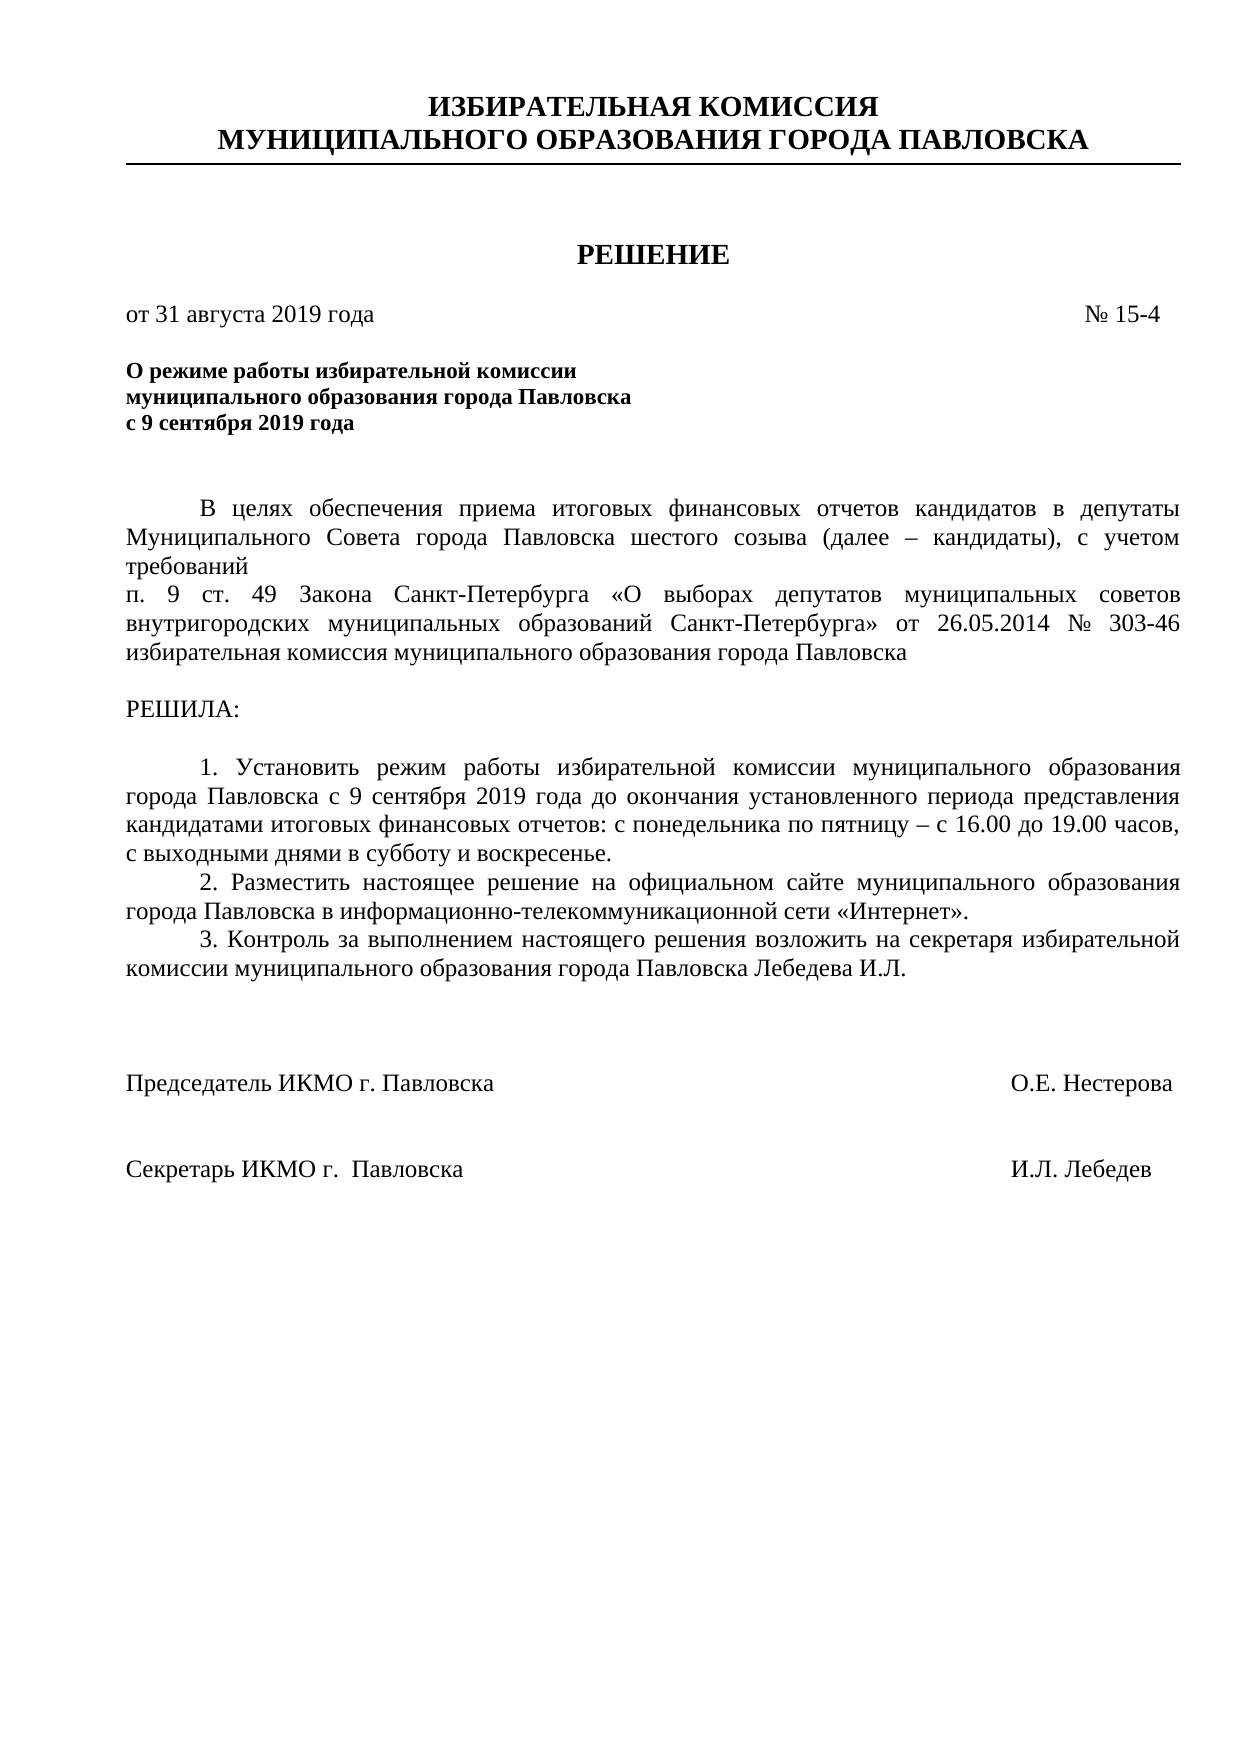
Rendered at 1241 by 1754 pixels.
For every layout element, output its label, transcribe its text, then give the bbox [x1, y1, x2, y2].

subtitle О режиме работы избирательной комиссии [126, 357, 1181, 383]
subtitle муниципального образования города Павловска [126, 383, 1181, 409]
subtitle РЕШЕНИЕ [126, 237, 1181, 270]
text 1. Установить режим работы избирательной комиссии муниципального образования города Павловска с 9 сентября 2019 года до окончания установленного периода представления кандидатами итоговых финансовых отчетов: с понедельника по пятницу – с 16.00 до 19.00 часов, с выходными днями в субботу и воскресенье. [126, 752, 1181, 867]
subtitle МУНИЦИПАЛЬНОГО ОБРАЗОВАНИЯ ГОРОДА ПАВЛОВСКА [126, 122, 1181, 156]
text от 31 августа 2019 года № 15-4 [126, 299, 1181, 328]
subtitle ИЗБИРАТЕЛЬНАЯ КОМИССИЯ [126, 89, 1181, 122]
subtitle с 9 сентября 2019 года [126, 409, 1181, 436]
text 3. Контроль за выполнением настоящего решения возложить на секретаря избирательной комиссии муниципального образования города Павловска Лебедева И.Л. [126, 924, 1181, 982]
text Секретарь ИКМО г. Павловска И.Л. Лебедев [126, 1154, 1181, 1183]
text РЕШИЛА: [126, 694, 1181, 723]
text В целях обеспечения приема итоговых финансовых отчетов кандидатов в депутаты Муниципального Совета города Павловска шестого созыва (далее – кандидаты), с учетом требований п. 9 ст. 49 Закона Санкт-Петербурга «О выборах депутатов муниципальных советов внутригородских муниципальных образований Санкт-Петербурга» от 26.05.2014 № 303-46 избирательная комиссия муниципального образования города Павловска [126, 493, 1181, 666]
text Председатель ИКМО г. Павловска О.Е. Нестерова [126, 1068, 1181, 1097]
text 2. Разместить настоящее решение на официальном сайте муниципального образования города Павловска в информационно-телекоммуникационной сети «Интернет». [126, 867, 1181, 924]
